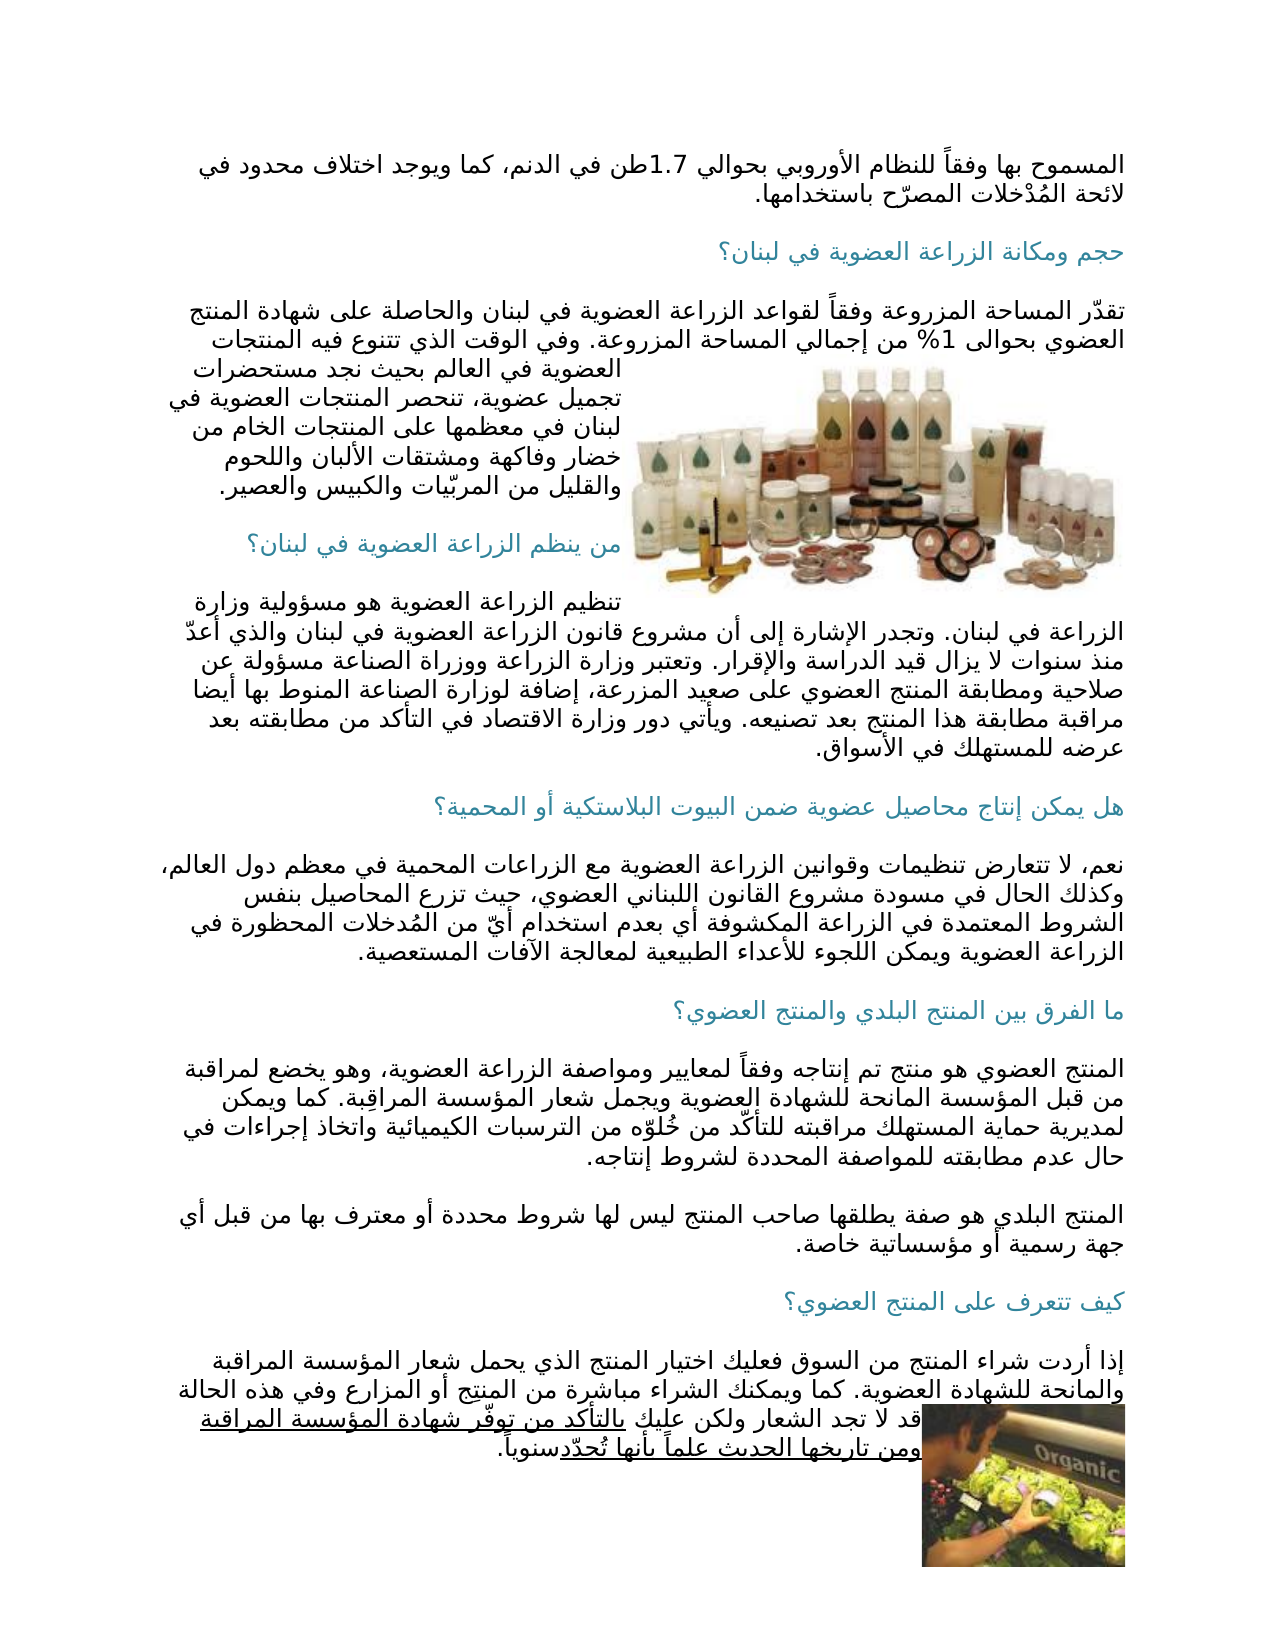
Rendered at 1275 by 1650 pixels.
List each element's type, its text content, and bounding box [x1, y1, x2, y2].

text من ينظم الزراعة العضوية في لبنان؟ [150, 529, 621, 558]
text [150, 150, 1125, 208]
text تنظيم الزراعة العضوية هو مسؤولية وزارة الزراعة في لبنان. وتجدر الإشارة إلى أن مشروع قانون الزراعة العضوية في لبنان والذي أعدّ منذ سنوات لا يزال قيد الدراسة والإقرار. وتعتبر وزارة الزراعة ووزراة الصناعة مسؤولة عن صلاحية ومطابقة المنتج العضوي على صعيد المزرعة، إضافة لوزارة الصناعة المنوط بها أيضا مراقبة مطابقة هذا المنتج بعد تصنيعه. ويأتي دور وزارة الاقتصاد في التأكد من مطابقته بعد عرضه للمستهلك في الأسواق. [150, 587, 1125, 762]
text كيف تتعرف على المنتج العضوي؟ [150, 1287, 1125, 1317]
text تقدّر المساحة المزروعة وفقاً لقواعد الزراعة العضوية في لبنان والحاصلة على شهادة المنتج العضوي بحوالى 1% من إجمالي المساحة المزروعة. وفي الوقت الذي تتنوع فيه المنتجات العضوية في العالم بحيث نجد مستحضرات تجميل عضوية، تنحصر المنتجات العضوية في لبنان في معظمها على المنتجات الخام من خضار وفاكهة ومشتقات الألبان واللحوم والقليل من المربّيات والكبيس والعصير. [150, 296, 1125, 500]
text المنتج البلدي هو صفة يطلقها صاحب المنتج ليس لها شروط محددة أو معترف بها من قبل أي جهة رسمية أو مؤسساتية خاصة. [150, 1200, 1125, 1258]
text حجم ومكانة الزراعة العضوية في لبنان؟ [150, 237, 1125, 267]
text ما الفرق بين المنتج البلدي والمنتج العضوي؟ [150, 996, 1125, 1025]
text هل يمكن إنتاج محاصيل عضوية ضمن البيوت البلاستكية أو المحمية؟ [150, 792, 1125, 821]
text المنتج العضوي هو منتج تم إنتاجه وفقاً لمعايير ومواصفة الزراعة العضوية، وهو يخضع لمراقبة من قبل المؤسسة المانحة للشهادة العضوية ويجمل شعار المؤسسة المراقِبة. كما ويمكن لمديرية حماية المستهلك مراقبته للتأكّد من خُلوّه من الترسبات الكيميائية واتخاذ إجراءات في حال عدم مطابقته للمواصفة المحددة لشروط إنتاجه. [150, 1054, 1125, 1171]
picture [621, 354, 1125, 598]
picture [921, 1404, 1125, 1567]
text نعم، لا تتعارض تنظيمات وقوانين الزراعة العضوية مع الزراعات المحمية في معظم دول العالم، وكذلك الحال في مسودة مشروع القانون اللبناني العضوي، حيث تزرع المحاصيل بنفس الشروط المعتمدة في الزراعة المكشوفة أي بعدم استخدام أيّ من المُدخلات المحظورة في الزراعة العضوية ويمكن اللجوء للأعداء الطبيعية لمعالجة الآفات المستعصية. [150, 850, 1125, 967]
text إذا أردت شراء المنتج من السوق فعليك اختيار المنتج الذي يحمل شعار المؤسسة المراقبة والمانحة للشهادة العضوية. كما ويمكنك الشراء مباشرة من المنتِج أو المزارع وفي هذه الحالة قد لا تجد الشعار ولكن عليك بالتأكد من توفّر شهادة المؤسسة المراقبة ومن تاريخها الحديث علماً بأنها تُجدّدسنوياً. [150, 1346, 1125, 1462]
